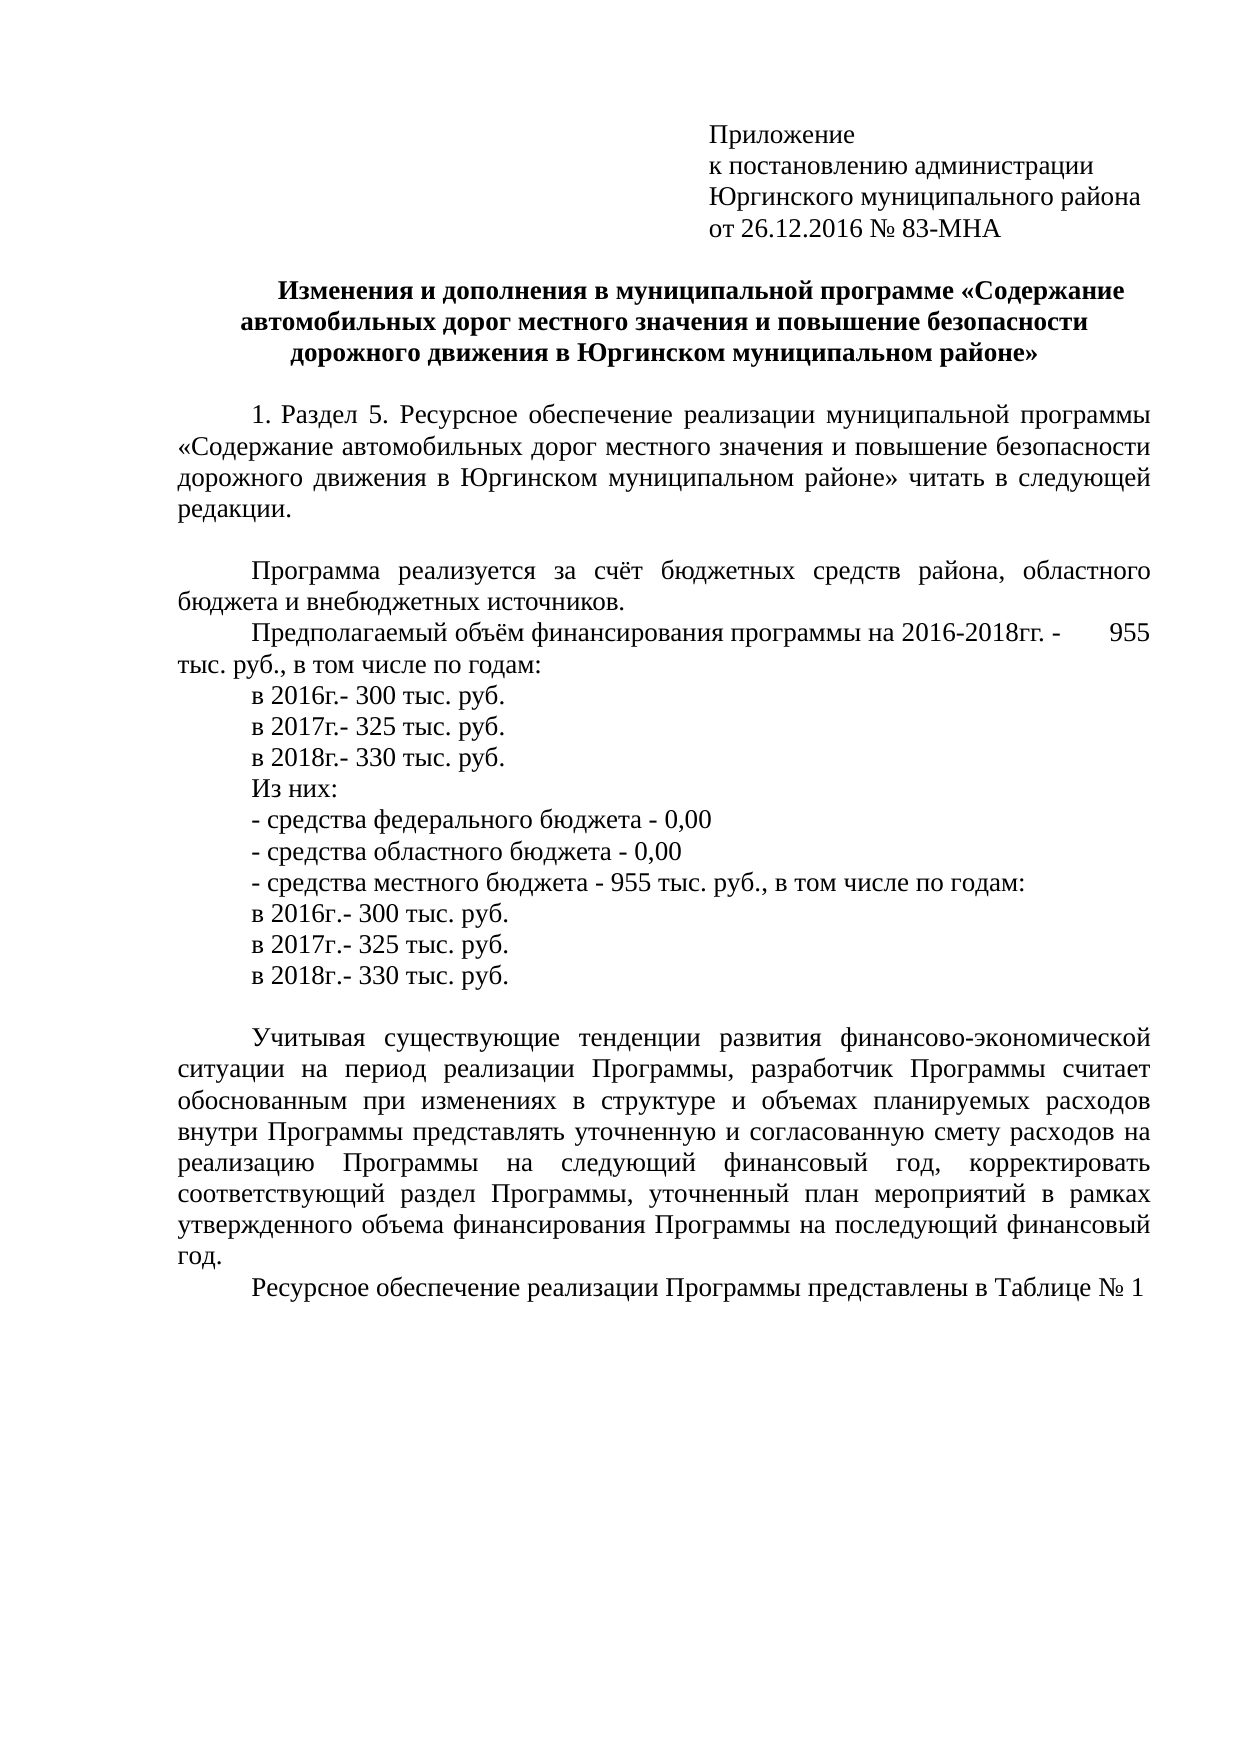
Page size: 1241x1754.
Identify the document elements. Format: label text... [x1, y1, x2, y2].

text - средства областного бюджета - 0,00 [177, 834, 1152, 866]
list Раздел 5. Ресурсное обеспечение реализации муниципальной программы «Содержание автомобильных дорог местного значения и повышение безопасности дорожного движения в Юргинском муниципальном районе» читать в следующей редакции. [177, 398, 1152, 523]
text Программа реализуется за счёт бюджетных средств района, областного бюджета и внебюджетных источников. [177, 554, 1152, 617]
text Предполагаемый объём финансирования программы на 2016-2018гг. - 955 тыс. руб., в том числе по годам: [177, 617, 1152, 679]
text Юргинского муниципального района [709, 181, 1152, 212]
text - средства местного бюджета - 955 тыс. руб., в том числе по годам: [177, 866, 1152, 897]
text Учитывая существующие тенденции развития финансово-экономической ситуации на период реализации Программы, разработчик Программы считает обоснованным при изменениях в структуре и объемах планируемых расходов внутри Программы представлять уточненную и согласованную смету расходов на реализацию Программы на следующий финансовый год, корректировать соответствующий раздел Программы, уточненный план мероприятий в рамках утвержденного объема финансирования Программы на последующий финансовый год. [177, 1021, 1152, 1271]
text - средства федерального бюджета - 0,00 [177, 803, 1152, 834]
text в 2018г.- 330 тыс. руб. [177, 959, 1152, 990]
text Приложение [709, 118, 1152, 149]
text в 2018г.- 330 тыс. руб. [177, 741, 1152, 772]
text в 2016г.- 300 тыс. руб. [177, 897, 1152, 928]
text Из них: [177, 772, 1152, 803]
text Ресурсное обеспечение реализации Программы представлены в Таблице № 1 [177, 1271, 1152, 1302]
text к постановлению администрации [709, 149, 1152, 181]
text в 2016г.- 300 тыс. руб. [177, 679, 1152, 710]
text в 2017г.- 325 тыс. руб. [177, 928, 1152, 959]
text в 2017г.- 325 тыс. руб. [177, 710, 1152, 741]
text Изменения и дополнения в муниципальной программе «Содержание автомобильных дорог местного значения и повышение безопасности дорожного движения в Юргинском муниципальном районе» [177, 274, 1152, 367]
text от 26.12.2016 № 83-МНА [709, 212, 1152, 243]
